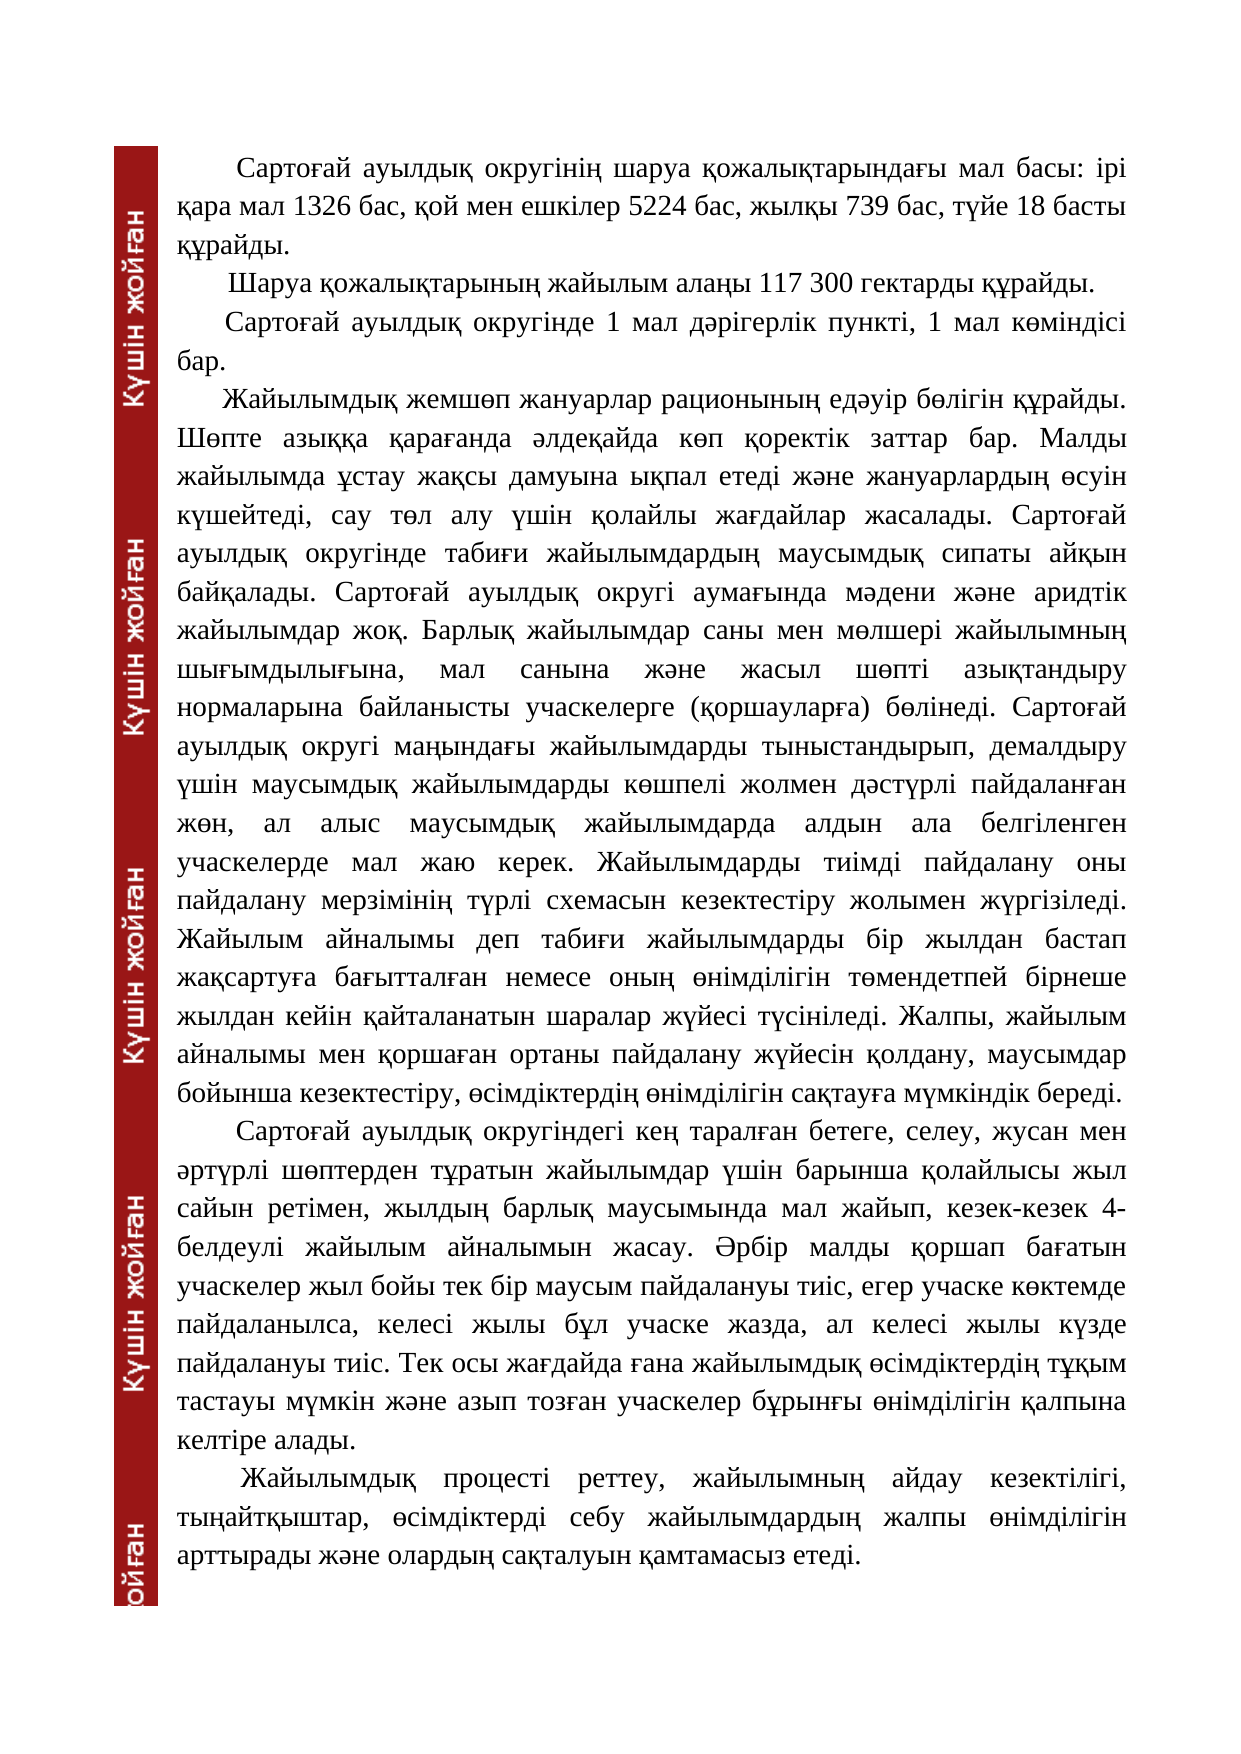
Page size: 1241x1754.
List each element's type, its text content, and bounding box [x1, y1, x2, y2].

text Сартоғай ауылдық округінде 1 мал дәрігерлік пункті, 1 мал көміндісі бар. [112, 304, 1128, 376]
text Шаруа қожалықтарының жайылым алаңы 117 300 гектарды құрайды. [112, 266, 1128, 299]
text Сартоғай ауылдық округінің шаруа қожалықтарындағы мал басы: ірі қара мал 1326 бас, қой мен ешкілер 5224 бас, жылқы 739 бас, түйе 18 басты құрайды. [112, 150, 1128, 261]
picture [114, 299, 158, 304]
text Жайылымдық процесті реттеу, жайылымның айдау кезектілігі, тыңайтқыштар, өсімдіктерді себу жайылымдардың жалпы өнімділігін арттырады және олардың сақталуын қамтамасыз етеді. [112, 1460, 1128, 1571]
text Сартоғай ауылдық округіндегі кең таралған бетеге, селеу, жусан мен әртүрлі шөптерден тұратын жайылымдар үшін барынша қолайлысы жыл сайын ретімен, жылдың барлық маусымында мал жайып, кезек-кезек 4-белдеулі жайылым айналымын жасау. Әрбір малды қоршап бағатын учаскелер жыл бойы тек бір маусым пайдалануы тиіс, егер учаске көктемде пайдаланылса, келесі жылы бұл учаске жазда, ал келесі жылы күзде пайдалануы тиіс. Тек осы жағдайда ғана жайылымдық өсімдіктердің тұқым тастауы мүмкін және азып тозған учаскелер бұрынғы өнімділігін қалпына келтіре алады. [112, 1113, 1128, 1455]
picture [114, 376, 158, 381]
picture [114, 146, 158, 150]
picture [114, 1108, 158, 1113]
picture [114, 261, 158, 266]
picture [114, 1455, 158, 1460]
picture [114, 1571, 158, 1606]
text Жайылымдық жемшөп жануарлар рационының едәуір бөлігін құрайды. Шөпте азыққа қарағанда әлдеқайда көп қоректік заттар бар. Малды жайылымда ұстау жақсы дамуына ықпал етеді және жануарлардың өсуін күшейтеді, сау төл алу үшін қолайлы жағдайлар жасалады. Сартоғай ауылдық округінде табиғи жайылымдардың маусымдық сипаты айқын байқалады. Сартоғай ауылдық округі аумағында мәдени және аридтік жайылымдар жоқ. Барлық жайылымдар саны мен мөлшері жайылымның шығымдылығына, мал санына және жасыл шөпті азықтандыру нормаларына байланысты учаскелерге (қоршауларға) бөлінеді. Сартоғай ауылдық округі маңындағы жайылымдарды тыныстандырып, демалдыру үшін маусымдық жайылымдарды көшпелі жолмен дәстүрлі пайдаланған жөн, ал алыс маусымдық жайылымдарда алдын ала белгіленген учаскелерде мал жаю керек. Жайылымдарды тиімді пайдалану оны пайдалану мерзімінің түрлі схемасын кезектестіру жолымен жүргізіледі. Жайылым айналымы деп табиғи жайылымдарды бір жылдан бастап жақсартуға бағытталған немесе оның өнімділігін төмендетпей бірнеше жылдан кейін қайталанатын шаралар жүйесі түсініледі. Жалпы, жайылым айналымы мен қоршаған ортаны пайдалану жүйесін қолдану, маусымдар бойынша кезектестіру, өсімдіктердің өнімділігін сақтауға мүмкіндік береді. [112, 381, 1128, 1108]
